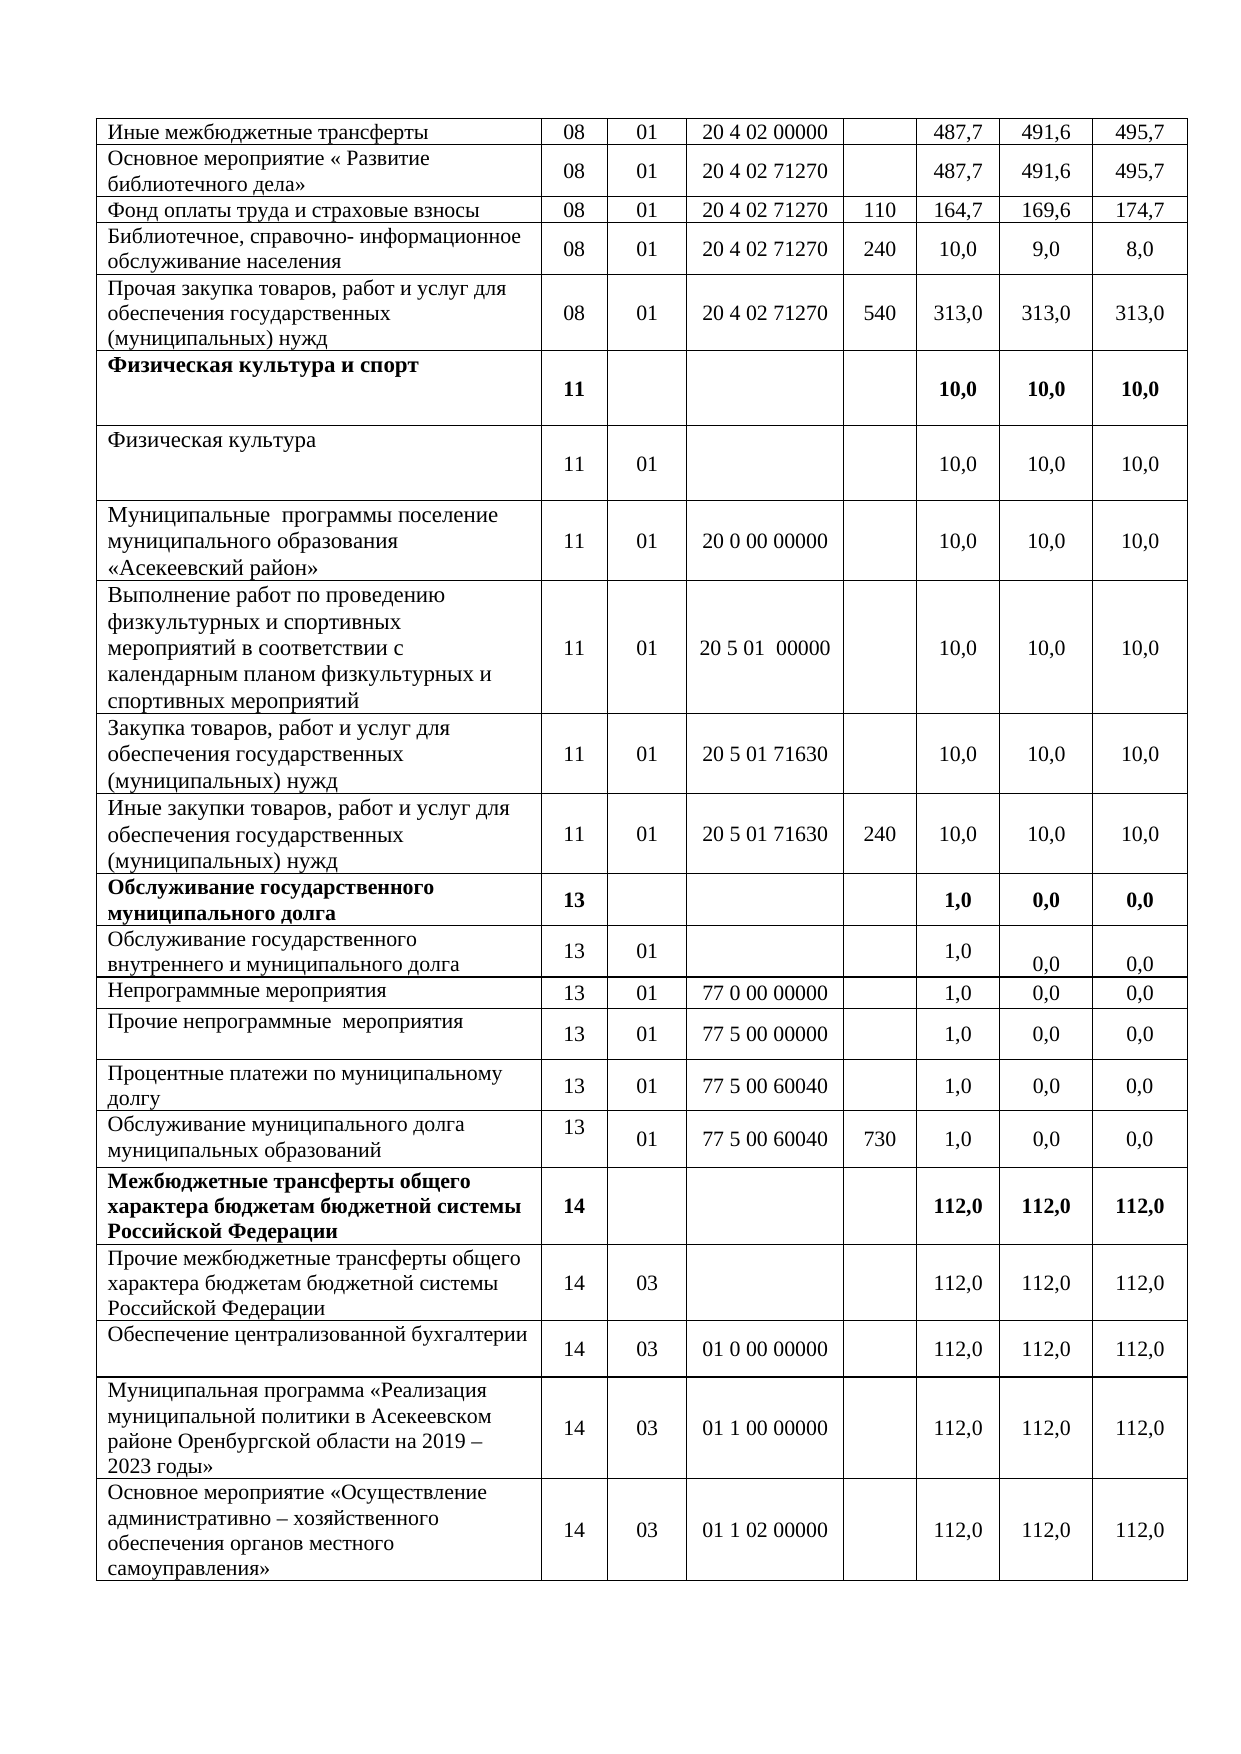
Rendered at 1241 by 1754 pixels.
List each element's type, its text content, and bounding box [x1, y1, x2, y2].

table_cell Основное мероприятие «Осуществление административно – хозяйственного обеспечения органов местного самоуправления» [97, 1479, 541, 1580]
table_cell Выполнение работ по проведению физкультурных и спортивных мероприятий в соответствии с календарным планом физкультурных и спортивных мероприятий [97, 581, 541, 713]
table_cell 01 [608, 197, 686, 222]
table_cell Процентные платежи по муниципальному долгу [97, 1060, 541, 1110]
table_cell 313,0 [917, 275, 999, 350]
table_cell 495,7 [1093, 119, 1187, 144]
table_cell 110 [844, 197, 916, 222]
table_cell 01 [608, 501, 686, 580]
table_cell 169,6 [1000, 197, 1092, 222]
table_cell 10,0 [1000, 794, 1092, 873]
table_cell [844, 351, 916, 425]
table_cell 487,7 [917, 119, 999, 144]
table_cell 11 [542, 714, 607, 793]
table_cell 0,0 [1000, 978, 1092, 1007]
table_cell Фонд оплаты труда и страховые взносы [97, 197, 541, 222]
table_cell 10,0 [1000, 351, 1092, 425]
table_cell 77 5 00 60040 [687, 1060, 843, 1110]
table_cell 112,0 [1000, 1479, 1092, 1580]
table_cell 20 4 02 71270 [687, 197, 843, 222]
table_cell 174,7 [1093, 197, 1187, 222]
table_cell 112,0 [917, 1479, 999, 1580]
table_cell 0,0 [1093, 874, 1187, 925]
table_cell 01 [608, 1009, 686, 1059]
table_cell 13 [542, 1111, 607, 1167]
table_cell 10,0 [1093, 714, 1187, 793]
table_cell Закупка товаров, работ и услуг для обеспечения государственных (муниципальных) нужд [97, 714, 541, 793]
table_cell 0,0 [1000, 1009, 1092, 1059]
table_cell 112,0 [1093, 1479, 1187, 1580]
table_cell 1,0 [917, 1009, 999, 1059]
table_cell 10,0 [1000, 426, 1092, 500]
table_cell 112,0 [1093, 1168, 1187, 1243]
table_cell [608, 874, 686, 925]
table_cell Обслуживание муниципального долга муниципальных образований [97, 1111, 541, 1167]
table_cell 487,7 [917, 145, 999, 196]
table_cell 13 [542, 1009, 607, 1059]
table_cell 0,0 [1093, 1060, 1187, 1110]
table_cell [844, 501, 916, 580]
table_cell 77 5 00 00000 [687, 1009, 843, 1059]
table_cell 01 [608, 119, 686, 144]
table_cell 01 [608, 1060, 686, 1110]
table_cell 08 [542, 197, 607, 222]
table_cell 112,0 [917, 1378, 999, 1478]
table_cell 112,0 [917, 1321, 999, 1376]
table_cell 01 [608, 581, 686, 713]
table_cell [844, 1245, 916, 1320]
table_cell 10,0 [917, 351, 999, 425]
table_cell Обслуживание государственного внутреннего и муниципального долга [97, 926, 541, 976]
table_cell 13 [542, 874, 607, 925]
table_cell 0,0 [1000, 874, 1092, 925]
table_cell Муниципальные программы поселение муниципального образования «Асекеевский район» [97, 501, 541, 580]
table_cell Иные закупки товаров, работ и услуг для обеспечения государственных (муниципальных) нужд [97, 794, 541, 873]
table_cell Прочие межбюджетные трансферты общего характера бюджетам бюджетной системы Российской Федерации [97, 1245, 541, 1320]
table_cell [687, 926, 843, 976]
table_cell 20 4 02 71270 [687, 223, 843, 273]
table_cell 20 0 00 00000 [687, 501, 843, 580]
table_cell 20 5 01 71630 [687, 794, 843, 873]
table_cell Обеспечение централизованной бухгалтерии [97, 1321, 541, 1376]
table_cell 08 [542, 145, 607, 196]
table_cell 164,7 [917, 197, 999, 222]
table_cell 03 [608, 1378, 686, 1478]
table_cell 10,0 [1000, 581, 1092, 713]
table_cell 1,0 [917, 1111, 999, 1167]
table_cell 10,0 [1093, 501, 1187, 580]
table_cell [844, 978, 916, 1007]
table_cell 13 [542, 926, 607, 976]
table_cell 10,0 [1093, 794, 1187, 873]
table_cell 14 [542, 1168, 607, 1243]
table_cell 240 [844, 794, 916, 873]
table_cell Прочие непрограммные мероприятия [97, 1009, 541, 1059]
table_cell 10,0 [1000, 501, 1092, 580]
table_cell Иные межбюджетные трансферты [97, 119, 541, 144]
table_cell [687, 426, 843, 500]
table_cell 112,0 [917, 1245, 999, 1320]
table_cell Основное мероприятие « Развитие библиотечного дела» [97, 145, 541, 196]
table_cell Библиотечное, справочно- информационное обслуживание населения [97, 223, 541, 273]
table_cell 08 [542, 223, 607, 273]
table_cell Физическая культура [97, 426, 541, 500]
table_cell 01 1 02 00000 [687, 1479, 843, 1580]
table_cell 730 [844, 1111, 916, 1167]
table_cell 491,6 [1000, 119, 1092, 144]
table_cell 10,0 [917, 501, 999, 580]
table_cell 10,0 [917, 581, 999, 713]
table_cell 01 [608, 714, 686, 793]
table_cell 10,0 [917, 714, 999, 793]
table_cell 11 [542, 351, 607, 425]
table_cell 0,0 [1093, 1009, 1187, 1059]
table_cell [687, 1168, 843, 1243]
table_cell 03 [608, 1479, 686, 1580]
table_cell [687, 351, 843, 425]
table_cell 11 [542, 794, 607, 873]
table_cell 112,0 [1093, 1378, 1187, 1478]
table_cell [844, 874, 916, 925]
table_cell Обслуживание государственного муниципального долга [97, 874, 541, 925]
table_cell [844, 1009, 916, 1059]
table_cell [608, 351, 686, 425]
table_cell Прочая закупка товаров, работ и услуг для обеспечения государственных (муниципальных) нужд [97, 275, 541, 350]
table_cell 1,0 [917, 874, 999, 925]
table_cell 0,0 [1093, 978, 1187, 1007]
table_cell [844, 1378, 916, 1478]
table_cell 8,0 [1093, 223, 1187, 273]
table_cell 14 [542, 1479, 607, 1580]
table_cell 20 5 01 71630 [687, 714, 843, 793]
table_cell 13 [542, 978, 607, 1007]
table_cell [844, 1321, 916, 1376]
table_cell 77 5 00 60040 [687, 1111, 843, 1167]
table_cell 03 [608, 1321, 686, 1376]
table_cell 112,0 [1000, 1245, 1092, 1320]
table_cell Муниципальная программа «Реализация муниципальной политики в Асекеевском районе Оренбургской области на 2019 – 2023 годы» [97, 1378, 541, 1478]
table_cell 01 [608, 926, 686, 976]
table_cell 10,0 [1093, 426, 1187, 500]
table_cell 112,0 [1000, 1321, 1092, 1376]
table_cell [687, 1245, 843, 1320]
table_cell Физическая культура и спорт [97, 351, 541, 425]
table_cell 13 [542, 1060, 607, 1110]
table_cell 08 [542, 275, 607, 350]
table_cell [608, 1168, 686, 1243]
table_cell [844, 1060, 916, 1110]
table_cell 313,0 [1000, 275, 1092, 350]
table_cell 14 [542, 1245, 607, 1320]
table_cell [844, 119, 916, 144]
table_cell [844, 1168, 916, 1243]
table_cell 1,0 [917, 978, 999, 1007]
table_cell 495,7 [1093, 145, 1187, 196]
table_cell 112,0 [1093, 1245, 1187, 1320]
table_cell 112,0 [1000, 1378, 1092, 1478]
table_cell 1,0 [917, 1060, 999, 1110]
table_cell 01 1 00 00000 [687, 1378, 843, 1478]
table_cell [844, 926, 916, 976]
table_cell 14 [542, 1321, 607, 1376]
table_cell 20 4 02 71270 [687, 145, 843, 196]
table_cell 01 [608, 223, 686, 273]
table_cell 10,0 [1093, 581, 1187, 713]
table_cell 112,0 [917, 1168, 999, 1243]
table_cell 01 [608, 426, 686, 500]
table_cell 11 [542, 581, 607, 713]
table_cell [844, 426, 916, 500]
table_cell 01 [608, 145, 686, 196]
table_cell 1,0 [917, 926, 999, 976]
table_cell 14 [542, 1378, 607, 1478]
table_cell 11 [542, 426, 607, 500]
table_cell [844, 145, 916, 196]
table_cell 01 [608, 978, 686, 1007]
table_cell 10,0 [917, 794, 999, 873]
table_cell 01 [608, 1111, 686, 1167]
table_cell 03 [608, 1245, 686, 1320]
table_cell Непрограммные мероприятия [97, 978, 541, 1007]
table_cell [687, 874, 843, 925]
table_cell 01 0 00 00000 [687, 1321, 843, 1376]
table_cell 20 5 01 00000 [687, 581, 843, 713]
table_cell 0,0 [1093, 1111, 1187, 1167]
table_cell 540 [844, 275, 916, 350]
table_cell 20 4 02 00000 [687, 119, 843, 144]
table_cell 10,0 [917, 426, 999, 500]
table_cell 0,0 [1000, 1060, 1092, 1110]
table_cell [844, 581, 916, 713]
table_cell 0,0 [1000, 1111, 1092, 1167]
table_cell 240 [844, 223, 916, 273]
table_cell 0,0 [1000, 926, 1092, 976]
table_cell 20 4 02 71270 [687, 275, 843, 350]
table_cell 112,0 [1000, 1168, 1092, 1243]
table_cell 10,0 [917, 223, 999, 273]
table_cell 10,0 [1093, 351, 1187, 425]
table_cell 10,0 [1000, 714, 1092, 793]
table_cell 491,6 [1000, 145, 1092, 196]
table_cell [844, 714, 916, 793]
table_cell 112,0 [1093, 1321, 1187, 1376]
table_cell 11 [542, 501, 607, 580]
table_cell 313,0 [1093, 275, 1187, 350]
table_cell 77 0 00 00000 [687, 978, 843, 1007]
table_cell 0,0 [1093, 926, 1187, 976]
table_cell 08 [542, 119, 607, 144]
table_cell 01 [608, 275, 686, 350]
table_cell [844, 1479, 916, 1580]
table_cell 9,0 [1000, 223, 1092, 273]
table_cell Межбюджетные трансферты общего характера бюджетам бюджетной системы Российской Федерации [97, 1168, 541, 1243]
table_cell 01 [608, 794, 686, 873]
